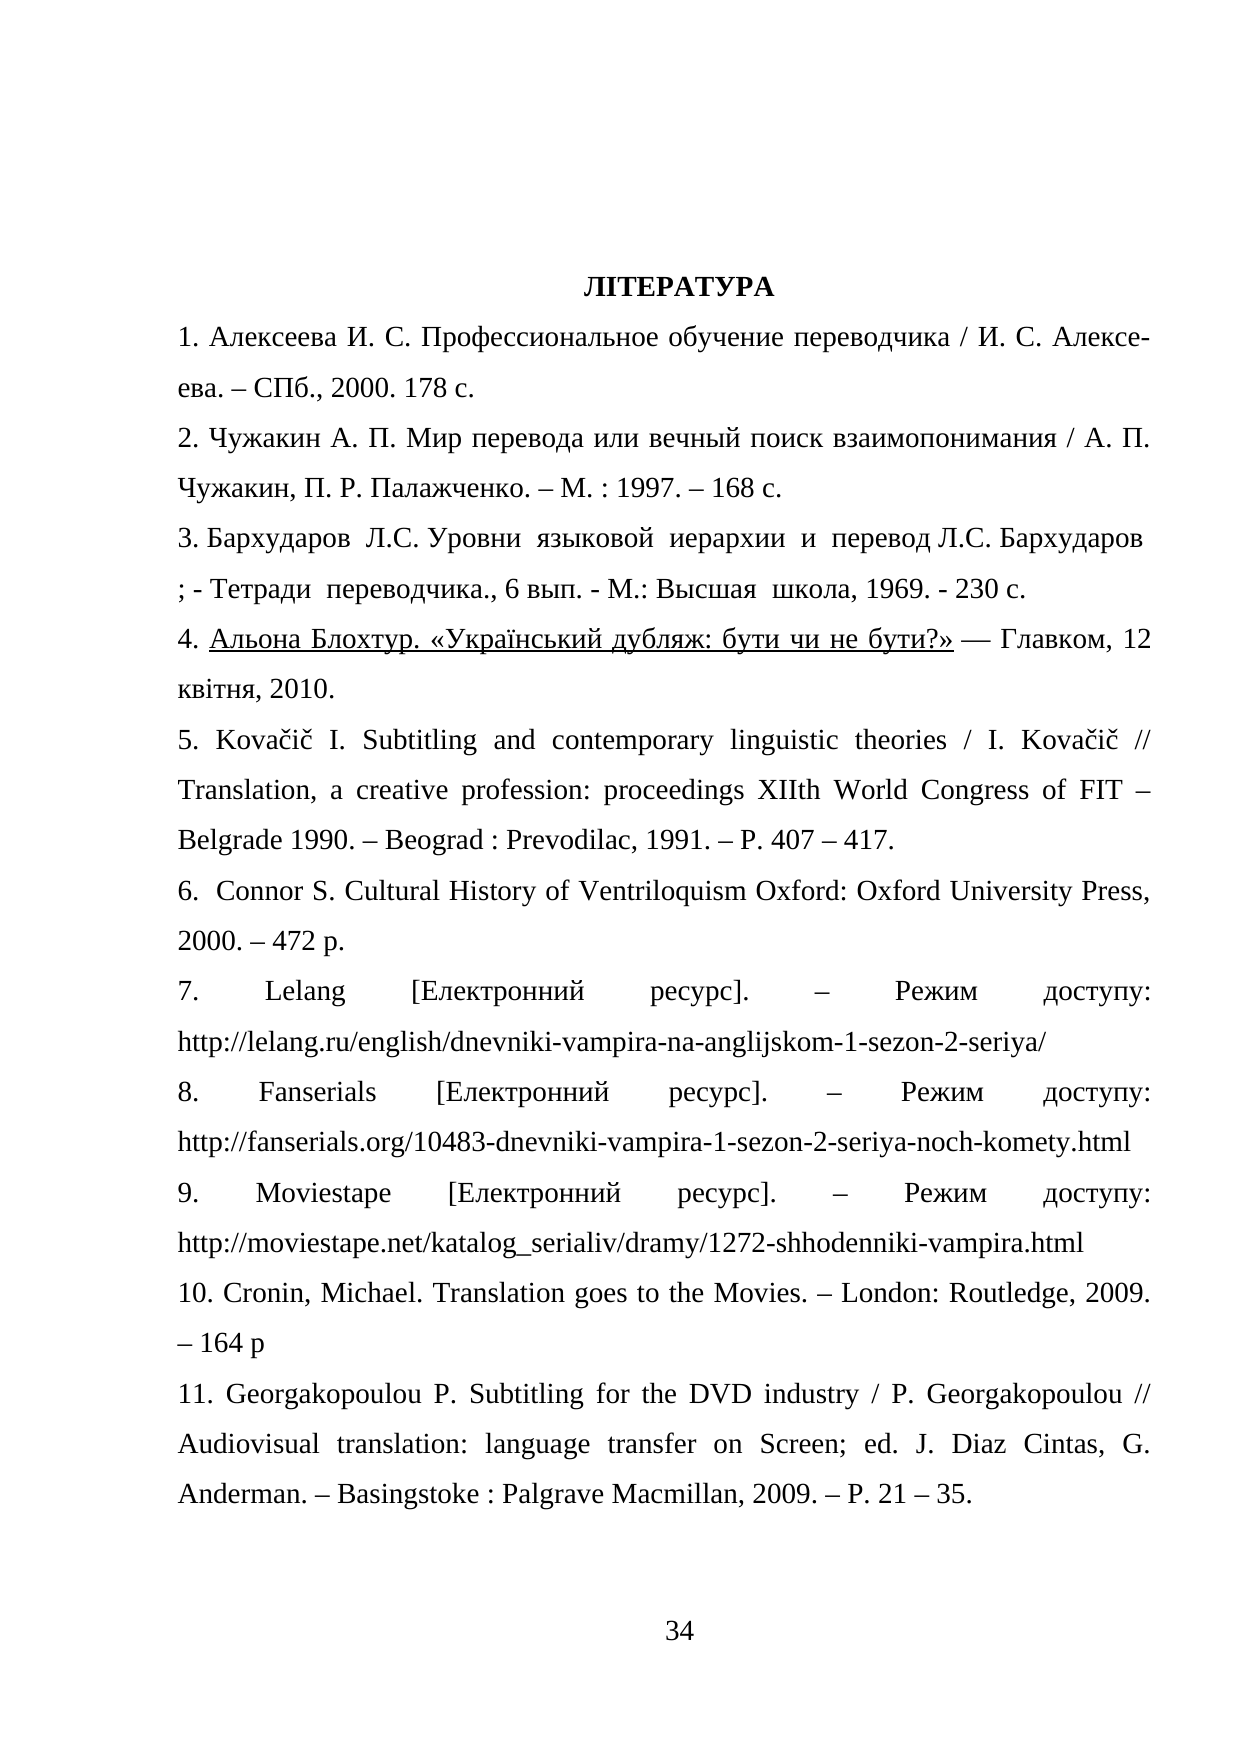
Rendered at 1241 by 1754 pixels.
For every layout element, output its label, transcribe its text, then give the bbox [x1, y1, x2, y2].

text 9. Moviestape [Електронний ресурс]. – Режим доступу: http://moviestape.net/katalog_serialiv/dramy/1272-shhodenniki-vampira.html [177, 1175, 1152, 1258]
text ЛІТЕРАТУРА [177, 269, 1152, 303]
text 5. Kovačič I. Subtitling and contemporary linguistic theories / I. Kovačič // Translation, a creative profession: proceedings XIIth World Congress of FIT – Belgrade 1990. – Beograd : Prevodilac, 1991. – P. 407 – 417. [177, 722, 1152, 856]
text 8. Fanserials [Електронний ресурс]. – Режим доступу: http://fanserials.org/10483-dnevniki-vampira-1-sezon-2-seriya-noch-komety.html [177, 1074, 1152, 1158]
text 6. Connor S. Cultural History of Ventriloquism Oxford: Oxford University Press, 2000. – 472 p. [177, 873, 1152, 957]
text 1. Алексеева И. С. Профессиональное обучение переводчика / И. С. Алексе- ева. – СПб., 2000. 178 с. [177, 319, 1152, 403]
text 3. Бархударовᅟ Л.С. Уровниᅟ языковойᅟ иерархииᅟ иᅟ перевод Л.С. Бархударовᅟ ; - Тетрадиᅟ переводчика., 6 вып. - М.: Высшаяᅟ школа, 1969. - 230 с. [177, 521, 1152, 604]
text 2. Чужакин А. П. Мир перевода или вечный поиск взаимопонимания / А. П. Чужакин, П. Р. Палажченко. – М. : 1997. – 168 с. [177, 420, 1152, 504]
text 4. Альона Блохтур. «Український дубляж: бути чи не бути?» — Главком, 12 квітня, 2010. [177, 621, 1152, 705]
text 11. Georgakopoulou P. Subtitling for the DVD industry / P. Georgakopoulou // Audiovisual translation: language transfer on Screen; ed. J. Diaz Cintas, G. Anderman. – Basingstoke : Palgrave Macmillan, 2009. – P. 21 – 35. [177, 1376, 1152, 1510]
text 10. Cronin, Michael. Translation goes to the Movies. – London: Routledge, 2009. – 164 p [177, 1275, 1152, 1359]
text 7. Lelang [Електронний ресурс]. – Режим доступу: http://lelang.ru/english/dnevniki-vampira-na-anglijskom-1-sezon-2-seriya/ [177, 973, 1152, 1057]
